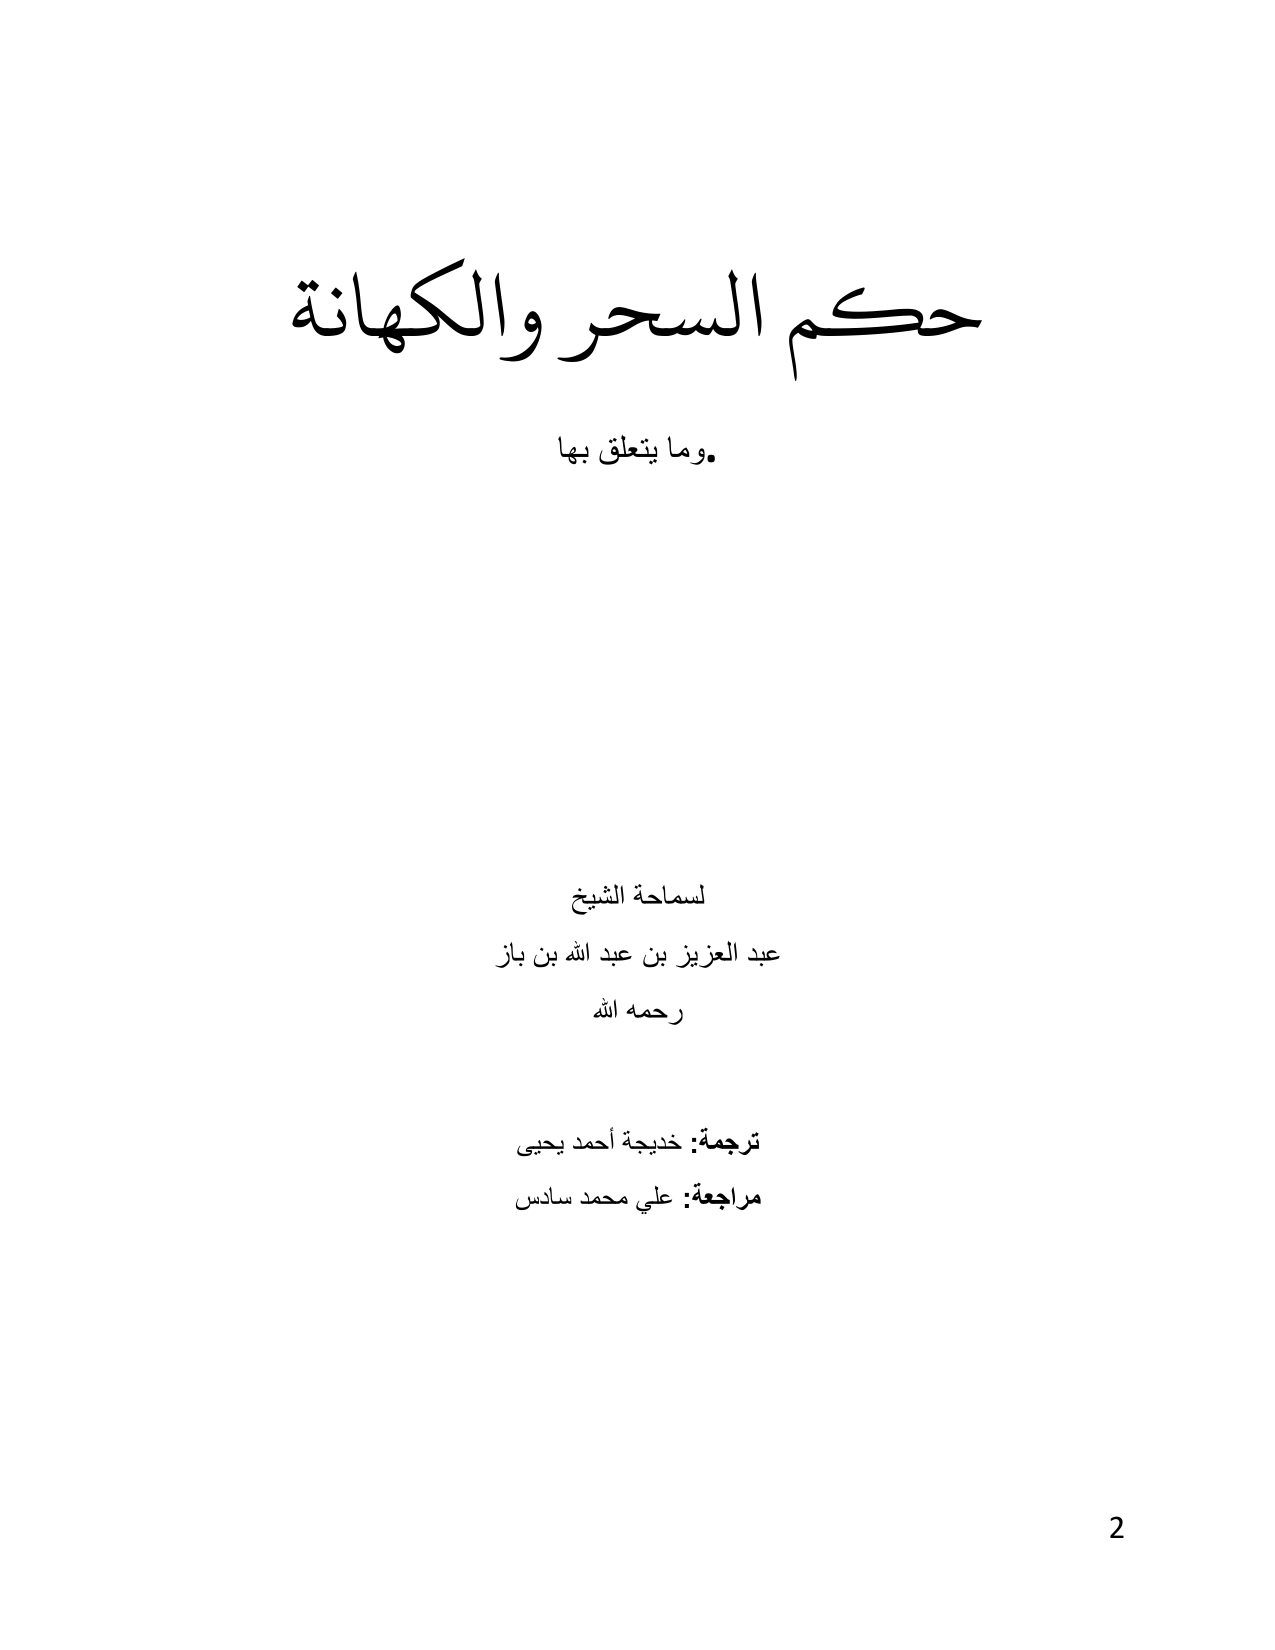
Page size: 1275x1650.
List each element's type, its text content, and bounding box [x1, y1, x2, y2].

text مراجعة: علي محمد سادس [150, 1181, 1125, 1214]
text ترجمة: خديجة أحمد يحيى [150, 1126, 1125, 1160]
text حكم السحر والكهانة [150, 224, 1125, 393]
text لسماحة الشيخ [150, 879, 1125, 915]
text وما يتعلق بها. [150, 413, 1125, 474]
text عبد العزيز بن عبد الله بن باز [150, 936, 1125, 972]
text رحمه الله [150, 993, 1125, 1029]
